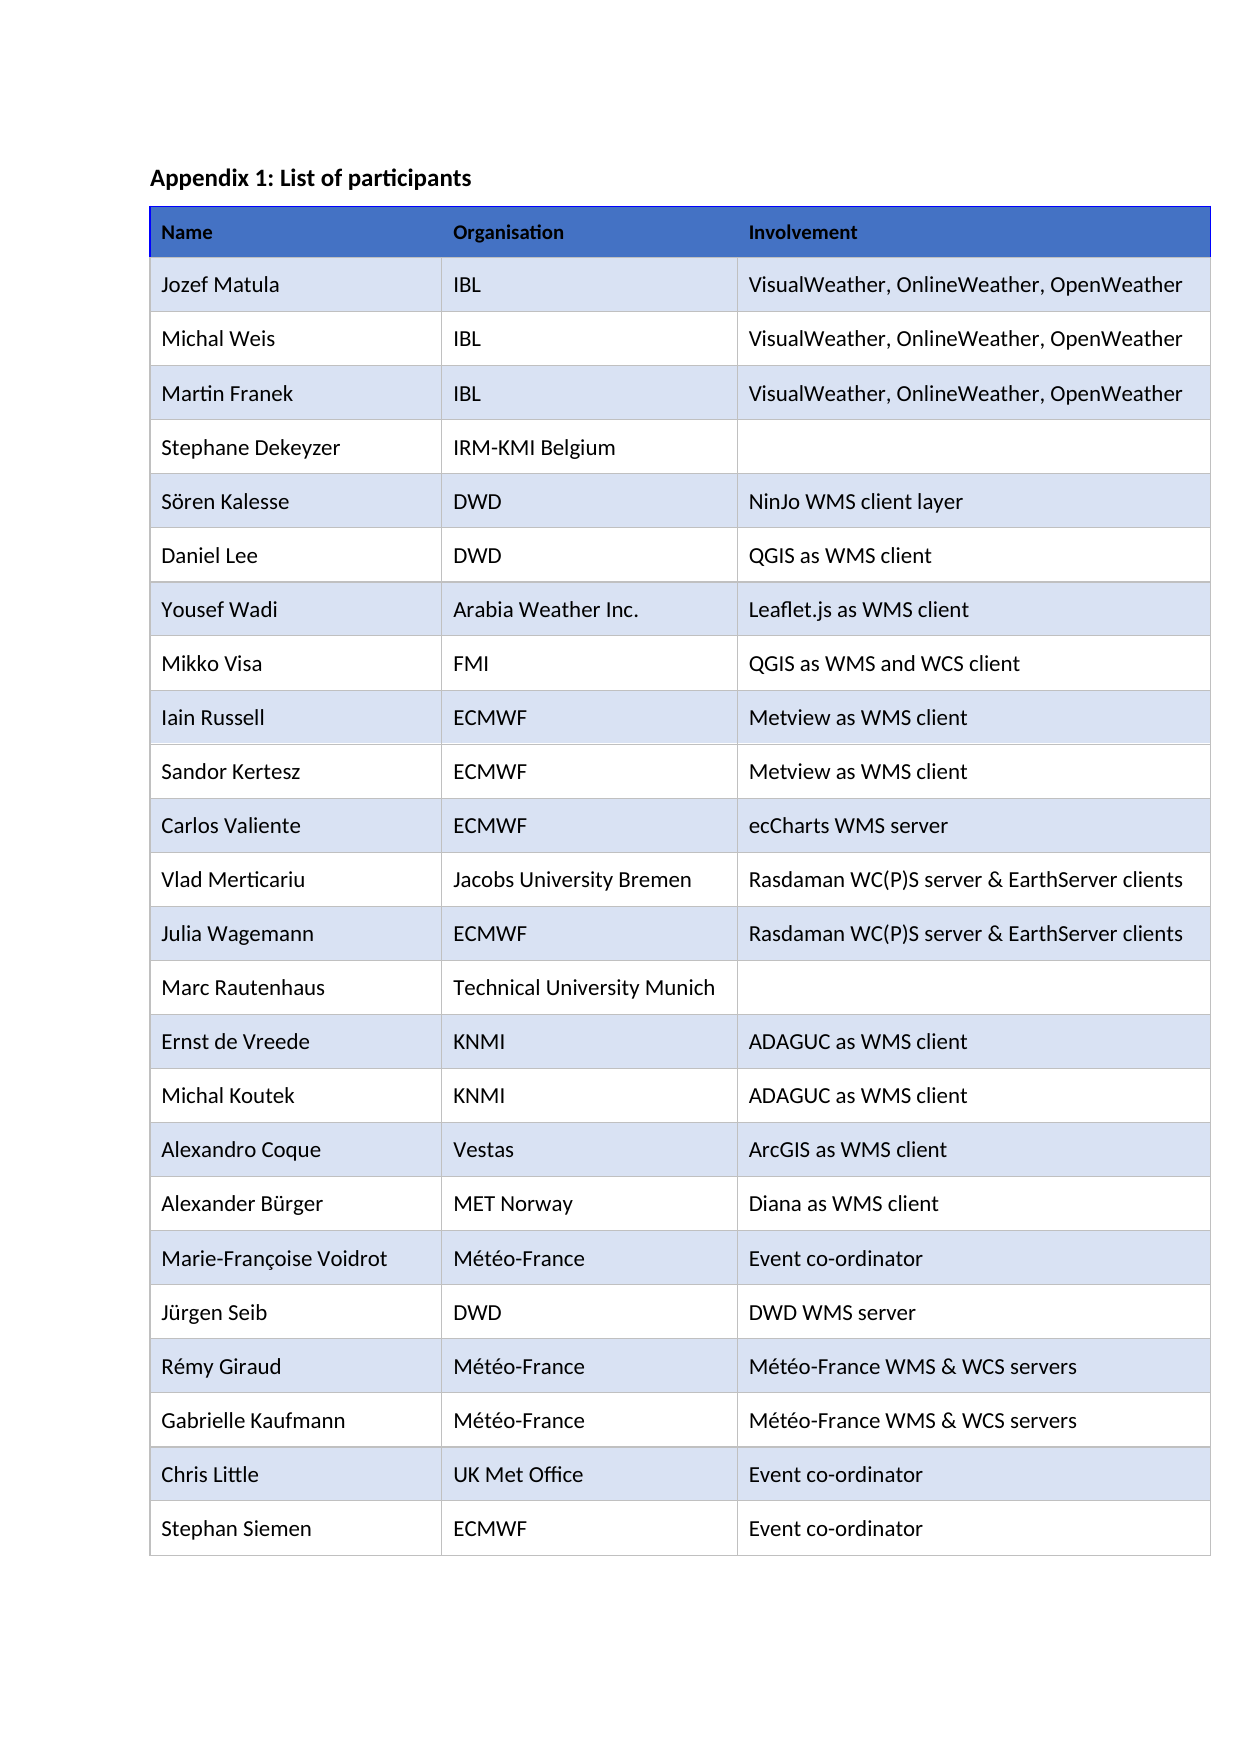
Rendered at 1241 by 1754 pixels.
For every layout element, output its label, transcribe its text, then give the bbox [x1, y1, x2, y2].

table_cell Jürgen Seib [151, 1285, 441, 1338]
table_cell VisualWeather, OnlineWeather, OpenWeather [738, 312, 1210, 365]
table_cell VisualWeather, OnlineWeather, OpenWeather [738, 258, 1210, 311]
table_cell MET Norway [442, 1177, 737, 1230]
table_cell Marc Rautenhaus [151, 961, 441, 1014]
table_cell DWD [442, 474, 737, 527]
table_cell ECMWF [442, 1501, 737, 1554]
table_cell Yousef Wadi [151, 583, 441, 635]
table_cell Julia Wagemann [151, 907, 441, 960]
table_cell Arabia Weather Inc. [442, 583, 737, 635]
table_cell Rasdaman WC(P)S server & EarthServer clients [738, 907, 1210, 960]
table_cell IBL [442, 258, 737, 311]
table_header Organisation [442, 207, 737, 257]
table_cell ECMWF [442, 907, 737, 960]
table_cell Michal Weis [151, 312, 441, 365]
table_cell Alexander Bürger [151, 1177, 441, 1230]
table_cell Stephane Dekeyzer [151, 420, 441, 473]
table_cell Leaflet.js as WMS client [738, 583, 1210, 635]
table_cell Iain Russell [151, 691, 441, 743]
table_cell Météo-France WMS & WCS servers [738, 1393, 1210, 1446]
table_cell Metview as WMS client [738, 691, 1210, 743]
table_cell Alexandro Coque [151, 1123, 441, 1176]
table_cell Sandor Kertesz [151, 745, 441, 798]
table_cell ECMWF [442, 691, 737, 743]
table_cell UK Met Office [442, 1448, 737, 1500]
table_cell Rémy Giraud [151, 1339, 441, 1392]
table_cell Gabrielle Kaufmann [151, 1393, 441, 1446]
table_cell Vestas [442, 1123, 737, 1176]
table_header Name [151, 207, 442, 257]
subtitle Appendix 1: List of participants [150, 162, 1090, 193]
table_cell Daniel Lee [151, 528, 441, 581]
table_cell DWD [442, 528, 737, 581]
table_cell KNMI [442, 1069, 737, 1122]
table_cell ArcGIS as WMS client [738, 1123, 1210, 1176]
table_cell [738, 420, 1210, 473]
table_cell DWD [442, 1285, 737, 1338]
table_cell Ernst de Vreede [151, 1015, 441, 1068]
table_cell Carlos Valiente [151, 799, 441, 852]
table_cell DWD WMS server [738, 1285, 1210, 1338]
table_cell KNMI [442, 1015, 737, 1068]
table_cell ECMWF [442, 745, 737, 798]
table_cell Event co-ordinator [738, 1231, 1210, 1284]
table_cell Metview as WMS client [738, 745, 1210, 798]
table_cell IBL [442, 366, 737, 419]
table_cell Michal Koutek [151, 1069, 441, 1122]
table_cell Jozef Matula [151, 258, 441, 311]
table_cell Météo-France [442, 1339, 737, 1392]
table_cell Météo-France [442, 1231, 737, 1284]
table_cell [738, 961, 1210, 1014]
table_cell ECMWF [442, 799, 737, 852]
table_cell Sören Kalesse [151, 474, 441, 527]
table_cell ADAGUC as WMS client [738, 1069, 1210, 1122]
table_cell Vlad Merticariu [151, 853, 441, 906]
table_cell QGIS as WMS client [738, 528, 1210, 581]
table_cell FMI [442, 636, 737, 689]
table_cell IRM-KMI Belgium [442, 420, 737, 473]
table_cell IBL [442, 312, 737, 365]
table_cell QGIS as WMS and WCS client [738, 636, 1210, 689]
table_cell Jacobs University Bremen [442, 853, 737, 906]
table_cell Event co-ordinator [738, 1448, 1210, 1500]
table_cell VisualWeather, OnlineWeather, OpenWeather [738, 366, 1210, 419]
table_header Involvement [737, 207, 1210, 257]
table_cell ADAGUC as WMS client [738, 1015, 1210, 1068]
table_cell Stephan Siemen [151, 1501, 441, 1554]
table_cell Martin Franek [151, 366, 441, 419]
table_cell Diana as WMS client [738, 1177, 1210, 1230]
table_cell Event co-ordinator [738, 1501, 1210, 1554]
table_cell Marie-Françoise Voidrot [151, 1231, 441, 1284]
table_cell Technical University Munich [442, 961, 737, 1014]
table_cell Météo-France [442, 1393, 737, 1446]
table_cell ecCharts WMS server [738, 799, 1210, 852]
table_cell Météo-France WMS & WCS servers [738, 1339, 1210, 1392]
table_cell Rasdaman WC(P)S server & EarthServer clients [738, 853, 1210, 906]
table_cell Mikko Visa [151, 636, 441, 689]
table_cell Chris Little [151, 1448, 441, 1500]
table_cell NinJo WMS client layer [738, 474, 1210, 527]
